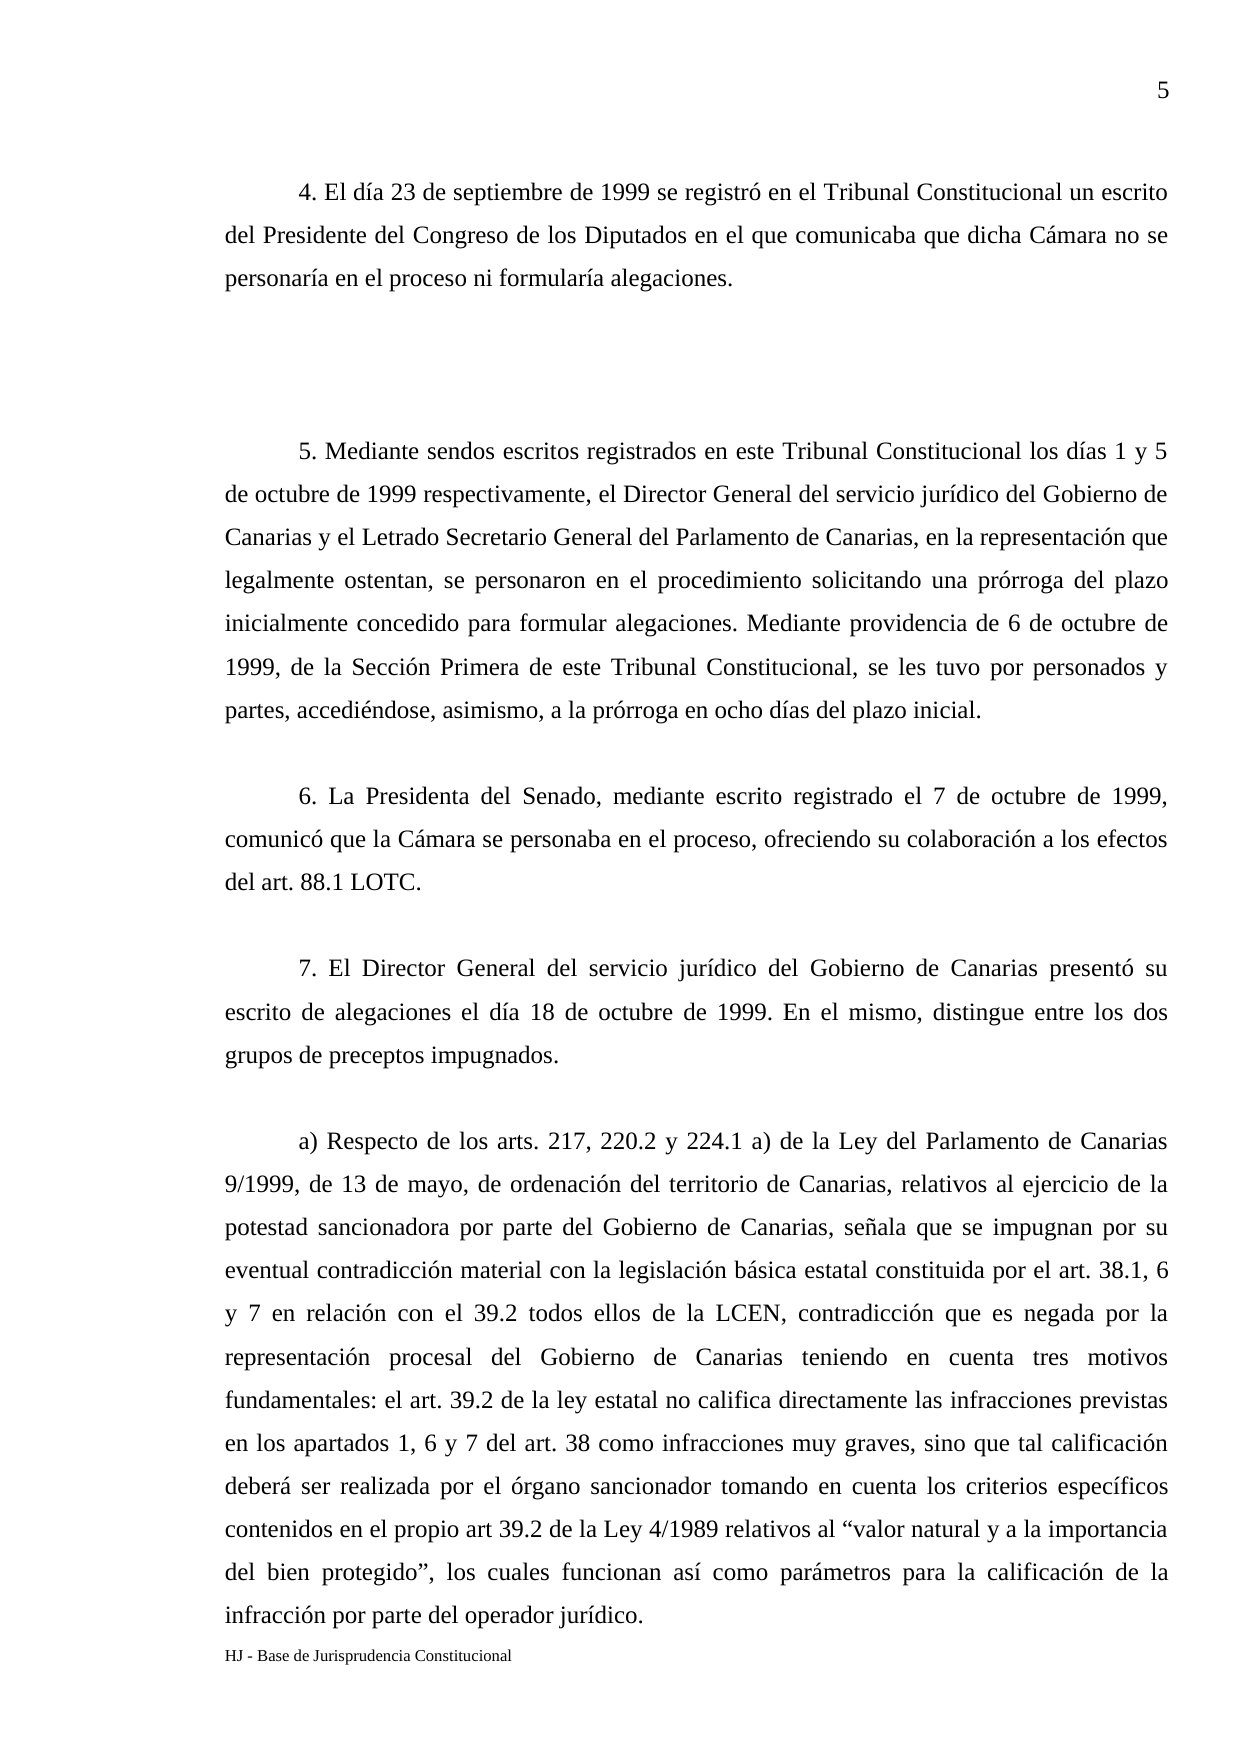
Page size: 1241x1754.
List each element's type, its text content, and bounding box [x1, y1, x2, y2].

text 4. El día 23 de septiembre de 1999 se registró en el Tribunal Constitucional un escrito del Presidente del Congreso de los Diputados en el que comunicaba que dicha Cámara no se personaría en el proceso ni formularía alegaciones. [224, 177, 1169, 292]
text 5. Mediante sendos escritos registrados en este Tribunal Constitucional los días 1 y 5 de octubre de 1999 respectivamente, el Director General del servicio jurídico del Gobierno de Canarias y el Letrado Secretario General del Parlamento de Canarias, en la representación que legalmente ostentan, se personaron en el procedimiento solicitando una prórroga del plazo inicialmente concedido para formular alegaciones. Mediante providencia de 6 de octubre de 1999, de la Sección Primera de este Tribunal Constitucional, se les tuvo por personados y partes, accediéndose, asimismo, a la prórroga en ocho días del plazo inicial. [224, 436, 1169, 723]
text a) Respecto de los arts. 217, 220.2 y 224.1 a) de la Ley del Parlamento de Canarias 9/1999, de 13 de mayo, de ordenación del territorio de Canarias, relativos al ejercicio de la potestad sancionadora por parte del Gobierno de Canarias, señala que se impugnan por su eventual contradicción material con la legislación básica estatal constituida por el art. 38.1, 6 y 7 en relación con el 39.2 todos ellos de la LCEN, contradicción que es negada por la representación procesal del Gobierno de Canarias teniendo en cuenta tres motivos fundamentales: el art. 39.2 de la ley estatal no califica directamente las infracciones previstas en los apartados 1, 6 y 7 del art. 38 como infracciones muy graves, sino que tal calificación deberá ser realizada por el órgano sancionador tomando en cuenta los criterios específicos contenidos en el propio art 39.2 de la Ley 4/1989 relativos al “valor natural y a la importancia del bien protegido”, los cuales funcionan así como parámetros para la calificación de la infracción por parte del operador jurídico. [224, 1126, 1169, 1629]
text 6. La Presidenta del Senado, mediante escrito registrado el 7 de octubre de 1999, comunicó que la Cámara se personaba en el proceso, ofreciendo su colaboración a los efectos del art. 88.1 LOTC. [224, 781, 1169, 896]
text 7. El Director General del servicio jurídico del Gobierno de Canarias presentó su escrito de alegaciones el día 18 de octubre de 1999. En el mismo, distingue entre los dos grupos de preceptos impugnados. [224, 953, 1169, 1068]
